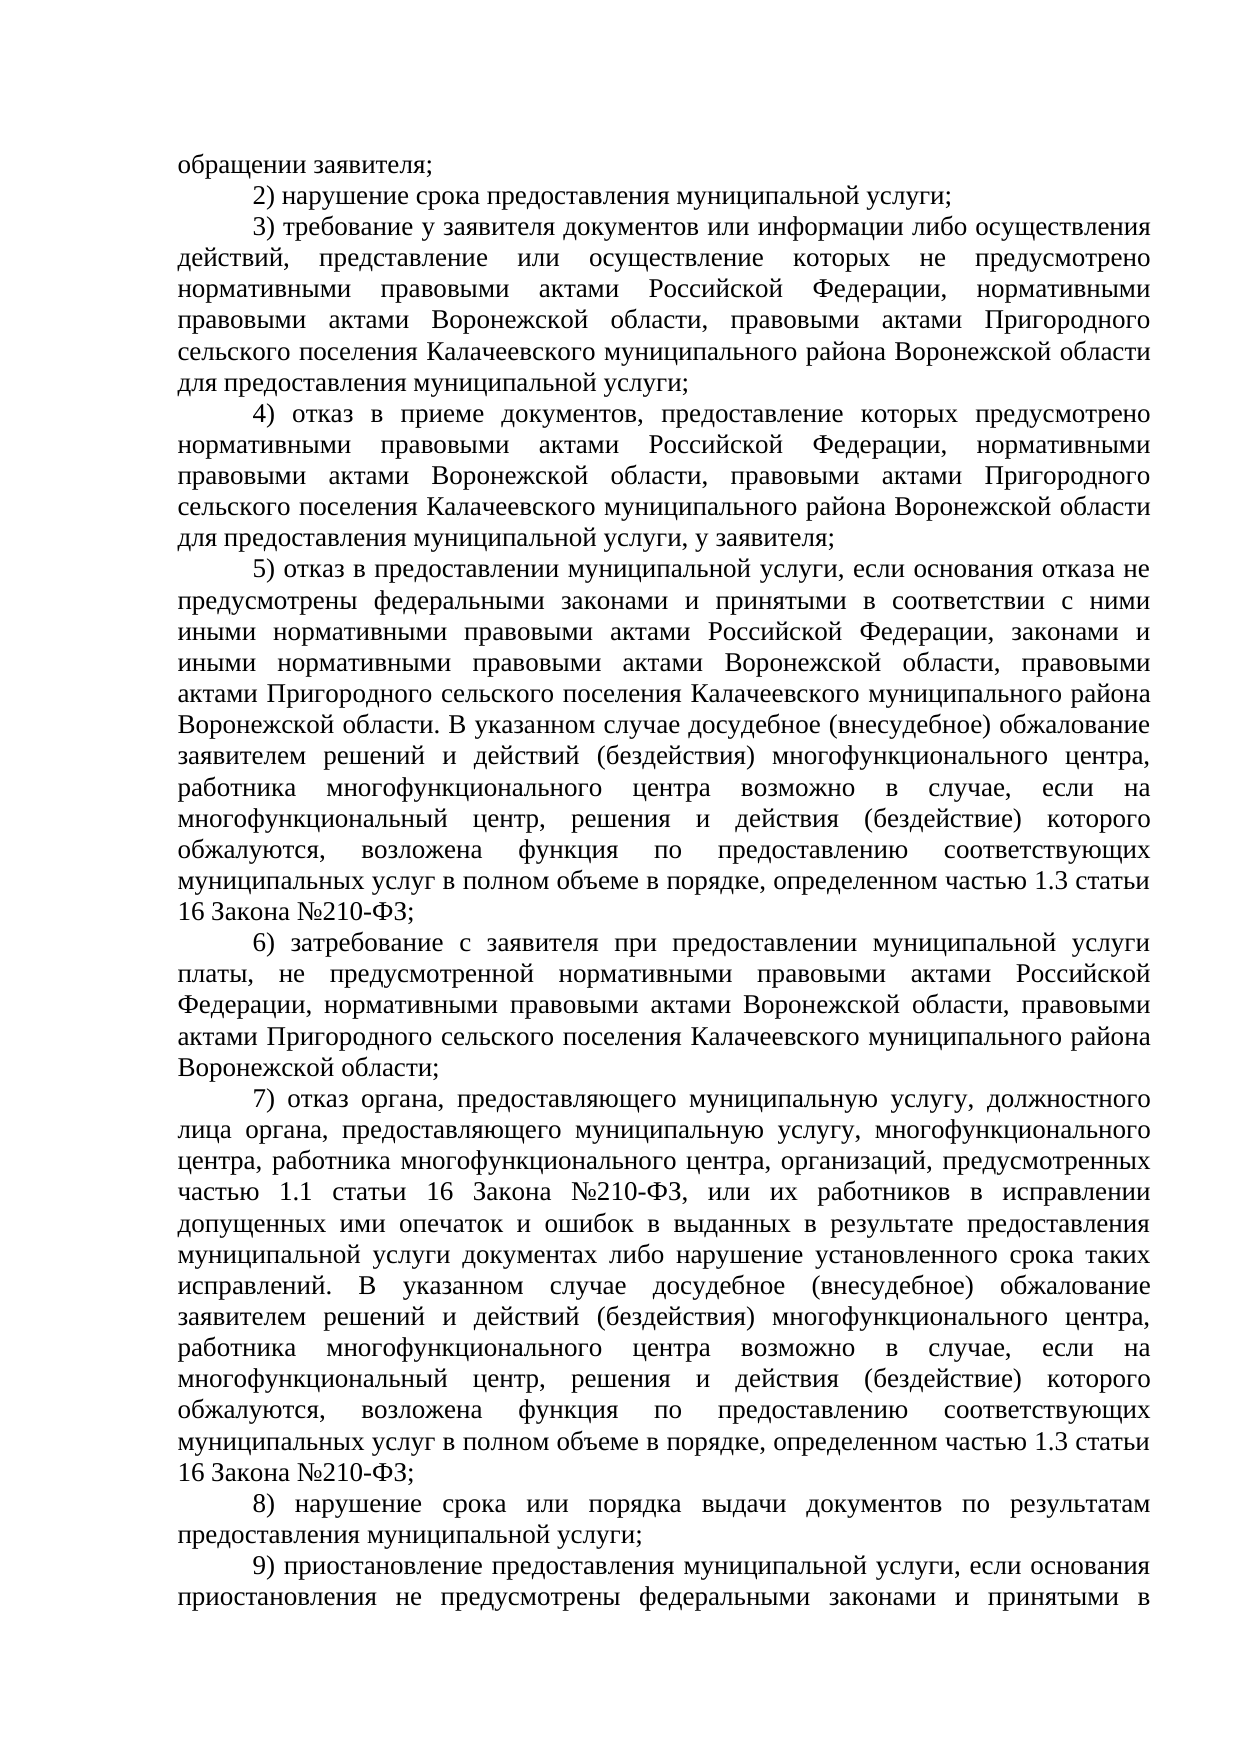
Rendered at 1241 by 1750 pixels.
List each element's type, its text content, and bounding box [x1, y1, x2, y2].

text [177, 1549, 1152, 1612]
text 6) затребование с заявителя при предоставлении муниципальной услуги платы, не предусмотренной нормативными правовыми актами Российской Федерации, нормативными правовыми актами Воронежской области, правовыми актами Пригородного сельского поселения Калачеевского муниципального района Воронежской области; [177, 926, 1152, 1082]
text 2) нарушение срока предоставления муниципальной услуги; [177, 179, 1152, 210]
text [177, 148, 1152, 179]
text 3) требование у заявителя документов или информации либо осуществления действий, представление или осуществление которых не предусмотрено нормативными правовыми актами Российской Федерации, нормативными правовыми актами Воронежской области, правовыми актами Пригородного сельского поселения Калачеевского муниципального района Воронежской области для предоставления муниципальной услуги; [177, 210, 1152, 397]
text 5) отказ в предоставлении муниципальной услуги, если основания отказа не предусмотрены федеральными законами и принятыми в соответствии с ними иными нормативными правовыми актами Российской Федерации, законами и иными нормативными правовыми актами Воронежской области, правовыми актами Пригородного сельского поселения Калачеевского муниципального района Воронежской области. В указанном случае досудебное (внесудебное) обжалование заявителем решений и действий (бездействия) многофункционального центра, работника многофункционального центра возможно в случае, если на многофункциональный центр, решения и действия (бездействие) которого обжалуются, возложена функция по предоставлению соответствующих муниципальных услуг в полном объеме в порядке, определенном частью 1.3 статьи 16 Закона №210-ФЗ; [177, 553, 1152, 926]
text 7) отказ органа, предоставляющего муниципальную услугу, должностного лица органа, предоставляющего муниципальную услугу, многофункционального центра, работника многофункционального центра, организаций, предусмотренных частью 1.1 статьи 16 Закона №210-ФЗ, или их работников в исправлении допущенных ими опечаток и ошибок в выданных в результате предоставления муниципальной услуги документах либо нарушение установленного срока таких исправлений. В указанном случае досудебное (внесудебное) обжалование заявителем решений и действий (бездействия) многофункционального центра, работника многофункционального центра возможно в случае, если на многофункциональный центр, решения и действия (бездействие) которого обжалуются, возложена функция по предоставлению соответствующих муниципальных услуг в полном объеме в порядке, определенном частью 1.3 статьи 16 Закона №210-ФЗ; [177, 1082, 1152, 1487]
text 4) отказ в приеме документов, предоставление которых предусмотрено нормативными правовыми актами Российской Федерации, нормативными правовыми актами Воронежской области, правовыми актами Пригородного сельского поселения Калачеевского муниципального района Воронежской области для предоставления муниципальной услуги, у заявителя; [177, 397, 1152, 553]
text 8) нарушение срока или порядка выдачи документов по результатам предоставления муниципальной услуги; [177, 1487, 1152, 1549]
